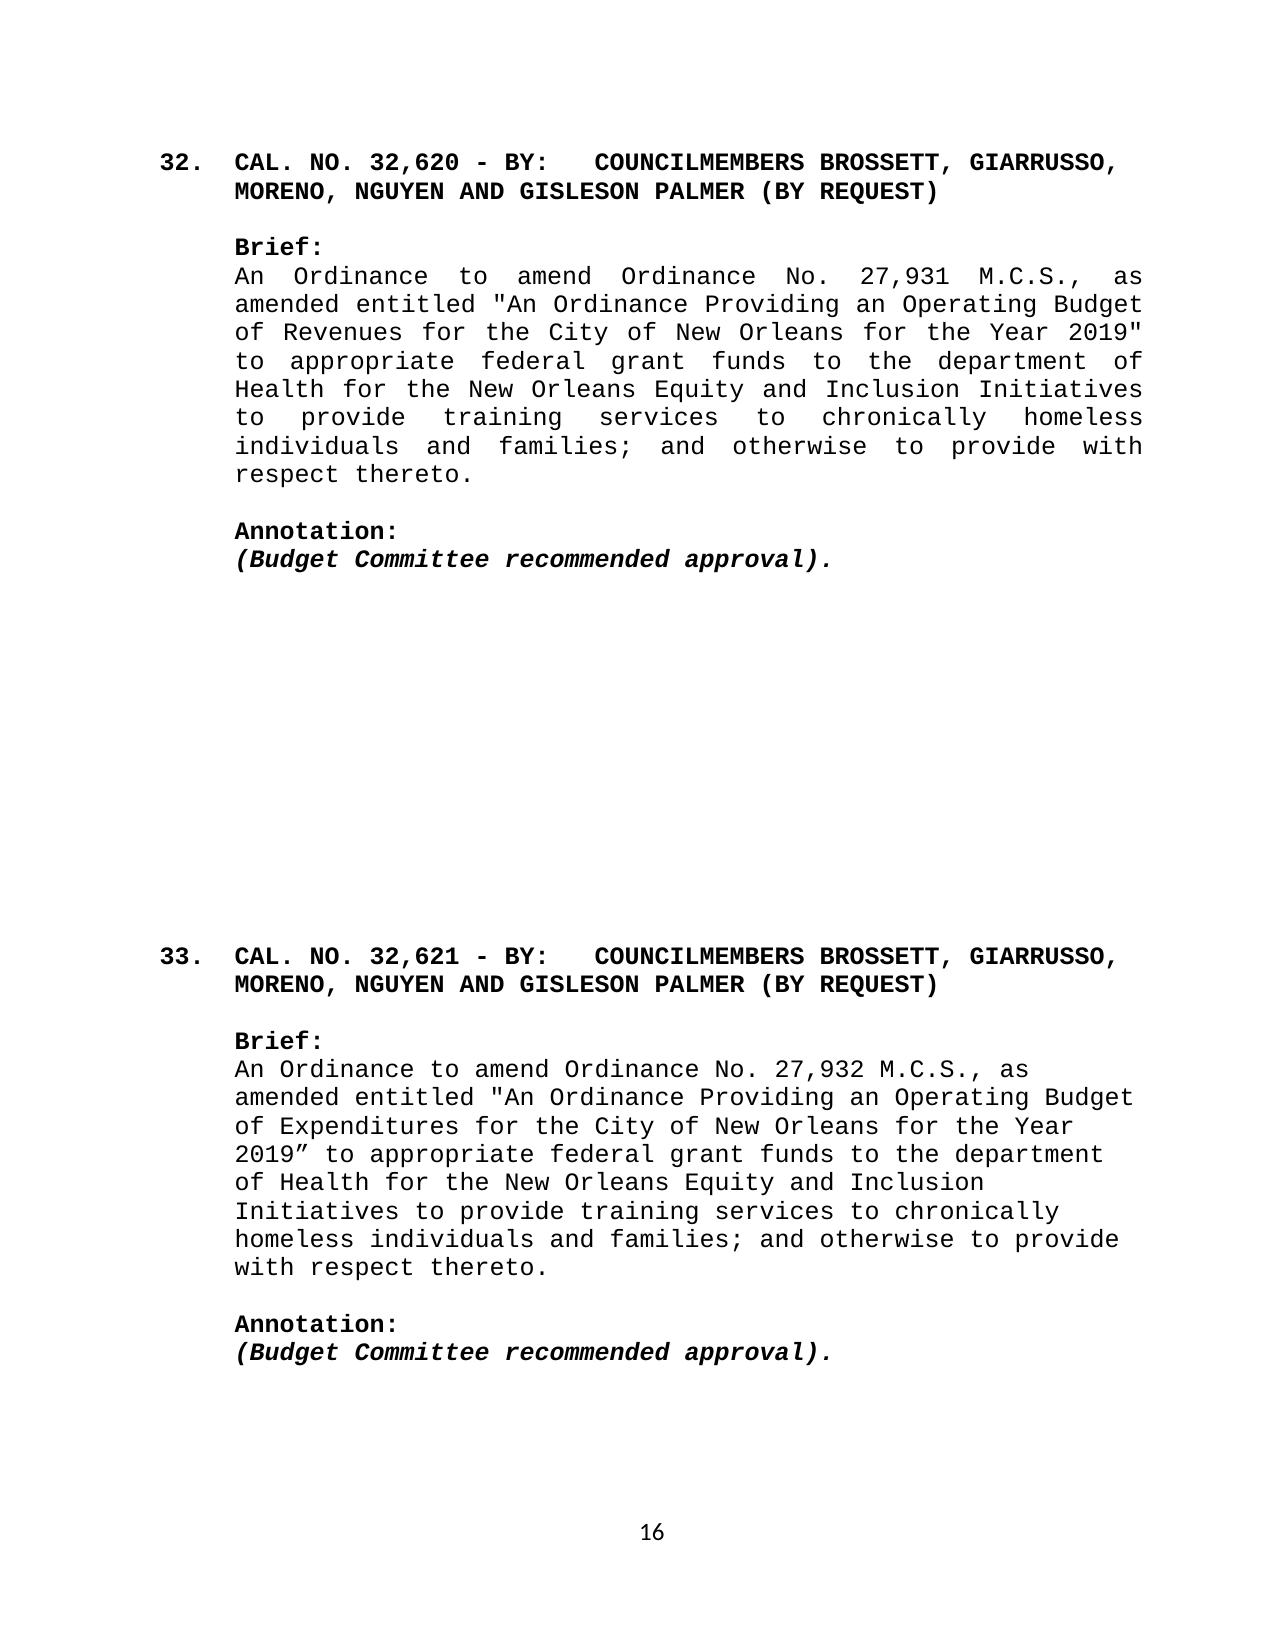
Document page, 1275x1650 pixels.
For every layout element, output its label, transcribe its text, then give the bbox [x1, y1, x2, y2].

list CAL. NO. 32,621 - BY: COUNCILMEMBERS BROSSETT, GIARRUSSO, MORENO, NGUYEN AND GISLESON PALMER (BY REQUEST) [159, 943, 1144, 1000]
text Brief: [234, 235, 1144, 263]
list (Budget Committee recommended approval). [159, 1340, 1144, 1368]
text An Ordinance to amend Ordinance No. 27,932 M.C.S., as amended entitled "An Ordinance Providing an Operating Budget of Expenditures for the City of New Orleans for the Year 2019” to appropriate federal grant funds to the department of Health for the New Orleans Equity and Inclusion Initiatives to provide training services to chronically homeless individuals and families; and otherwise to provide with respect thereto. [234, 1057, 1144, 1283]
list Annotation: [159, 518, 1144, 547]
list CAL. NO. 32,620 - BY: COUNCILMEMBERS BROSSETT, GIARRUSSO, MORENO, NGUYEN AND GISLESON PALMER (BY REQUEST) [159, 150, 1144, 207]
text Brief: [234, 1028, 1144, 1057]
list Annotation: [159, 1312, 1144, 1340]
text An Ordinance to amend Ordinance No. 27,931 M.C.S., as amended entitled "An Ordinance Providing an Operating Budget of Revenues for the City of New Orleans for the Year 2019" to appropriate federal grant funds to the department of Health for the New Orleans Equity and Inclusion Initiatives to provide training services to chronically homeless individuals and families; and otherwise to provide with respect thereto. [234, 263, 1144, 490]
list (Budget Committee recommended approval). [159, 547, 1144, 575]
